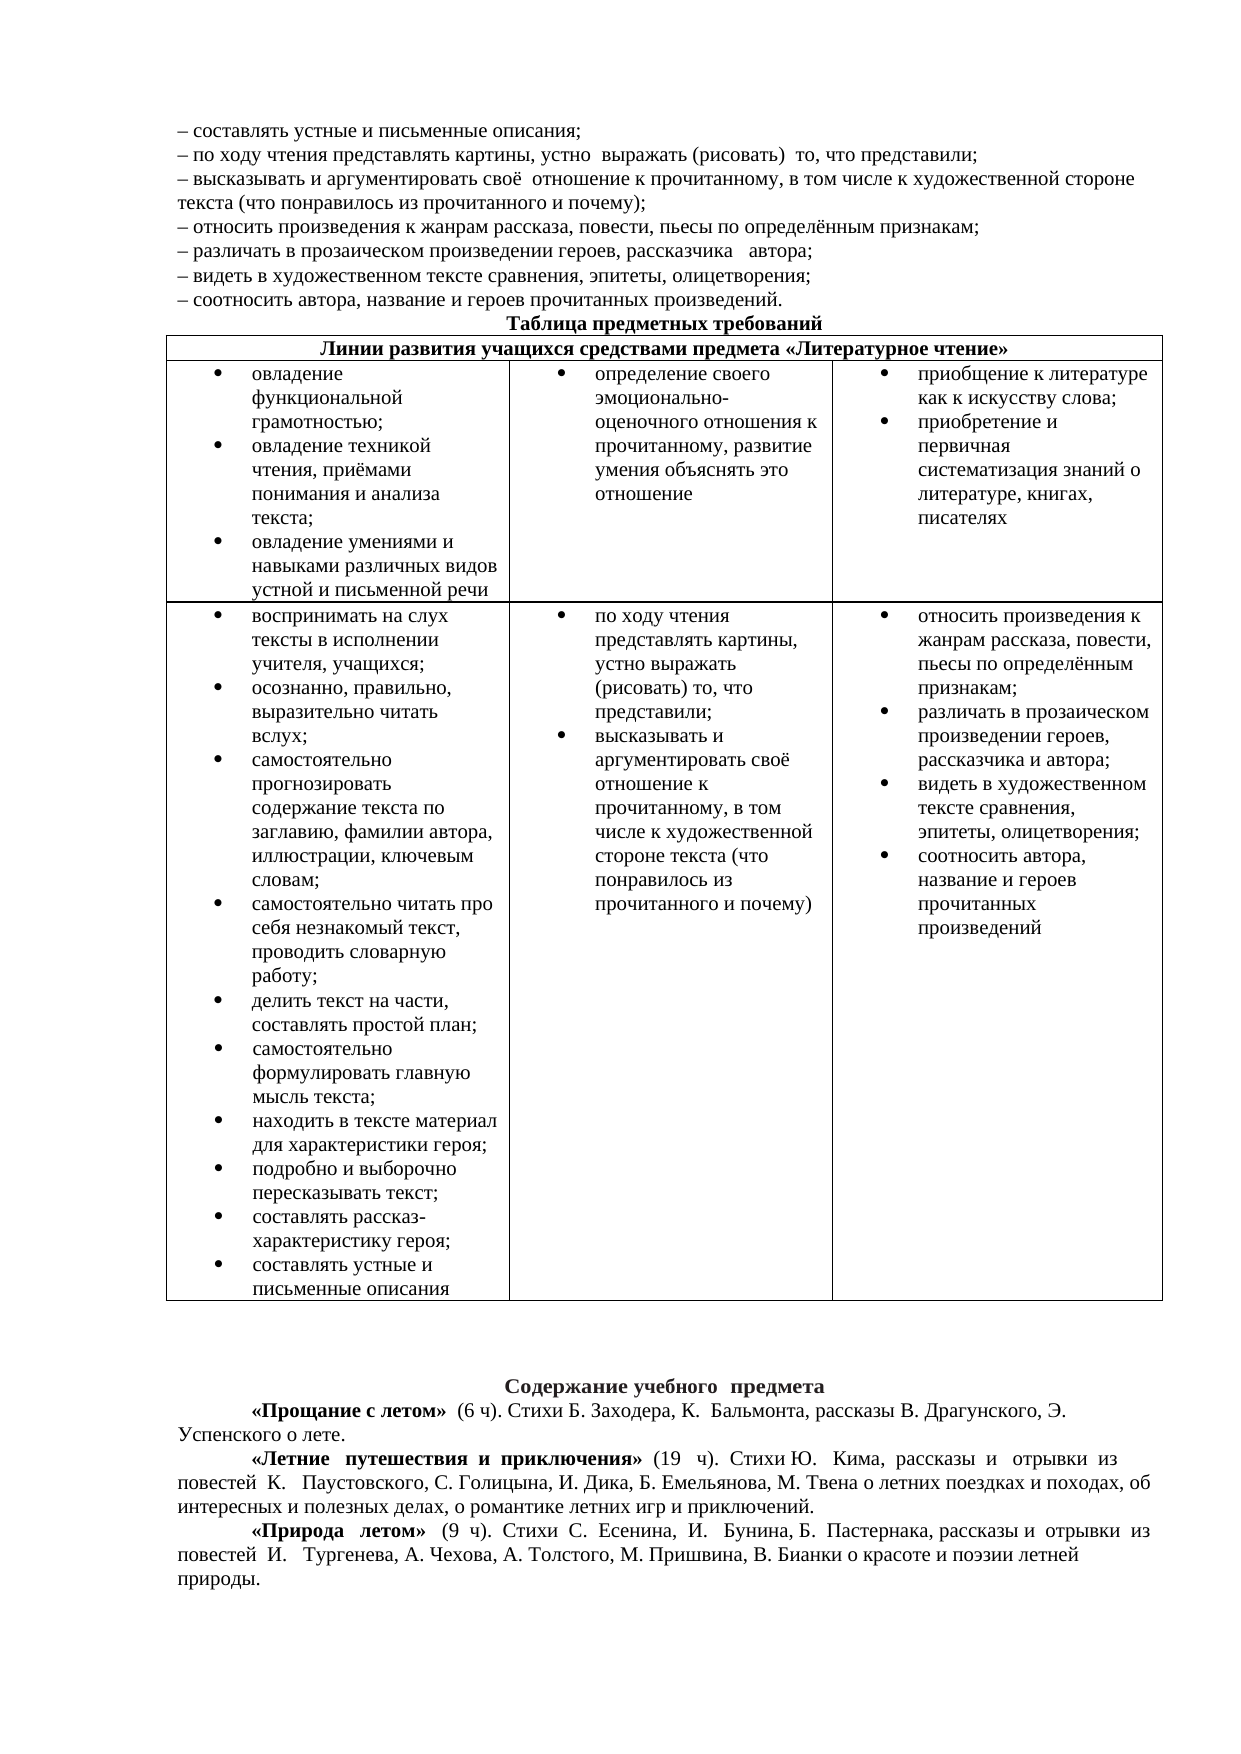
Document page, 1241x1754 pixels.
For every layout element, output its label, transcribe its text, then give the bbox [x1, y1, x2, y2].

table_header Линии развития учащихся средствами предмета «Литературное чтение» [167, 336, 1162, 360]
text – соотносить автора, название и героев прочитанных произведений. [177, 287, 1152, 311]
table_cell определение своего эмоционально-оценочного отношения к прочитанному, развитие умения объяснять это отношение [510, 361, 832, 601]
text Содержание учебного предмета [177, 1373, 1152, 1398]
text Таблица предметных требований [177, 311, 1152, 335]
table_cell приобщение к литературе как к искусству слова; приобретение и первичная систематизация знаний о литературе, книгах, писателях [833, 361, 1162, 601]
text – по ходу чтения представлять картины, устно выражать (рисовать) то, что представили; [177, 142, 1152, 166]
text «Прощание с летом» (6 ч). Стихи Б. Заходера, К. Бальмонта, рассказы В. Драгунского, Э. Успенского о лете. [177, 1398, 1152, 1446]
text – составлять устные и письменные описания; [177, 118, 1152, 142]
text «Летние путешествия и приключения» (19 ч). Стихи Ю. Кима, рассказы и отрывки из повестей К. Паустовского, С. Голицына, И. Дика, Б. Емельянова, М. Твена о летних поездках и походах, об интересных и полезных делах, о романтике летних игр и приключений. [177, 1446, 1152, 1518]
text «Природа летом» (9 ч). Стихи С. Есенина, И. Бунина, Б. Пастернака, рассказы и отрывки из повестей И. Тургенева, А. Чехова, А. Толстого, М. Пришвина, В. Бианки о красоте и поэзии летней природы. [177, 1518, 1152, 1590]
text – видеть в художественном тексте сравнения, эпитеты, олицетворения; [177, 262, 1152, 287]
table_cell по ходу чтения представлять картины, устно выражать (рисовать) то, что представили; высказывать и аргументировать своё отношение к прочитанному, в том числе к художественной стороне текста (что понравилось из прочитанного и почему) [510, 603, 832, 1300]
text – высказывать и аргументировать своё отношение к прочитанному, в том числе к художественной стороне текста (что понравилось из прочитанного и почему); [177, 166, 1152, 214]
text – различать в прозаическом произведении героев, рассказчика автора; [177, 238, 1152, 262]
table_cell воспринимать на слух тексты в исполнении учителя, учащихся; осознанно, правильно, выразительно читать вслух; самостоятельно прогнозировать содержание текста по заглавию, фамилии автора, иллюстрации, ключевым словам; самостоятельно читать про себя незнакомый текст, проводить словарную работу; делить текст на части, составлять простой план; самостоятельно формулировать главную мысль текста; находить в тексте материал для характеристики героя; подробно и выборочно пересказывать текст; составлять рассказ-характеристику героя; составлять устные и письменные описания [167, 603, 509, 1300]
text – относить произведения к жанрам рассказа, повести, пьесы по определённым признакам; [177, 214, 1152, 238]
table_cell овладение функциональной грамотностью; овладение техникой чтения, приёмами понимания и анализа текста; овладение умениями и навыками различных видов устной и письменной речи [167, 361, 509, 601]
table_cell относить произведения к жанрам рассказа, повести, пьесы по определённым признакам; различать в прозаическом произведении героев, рассказчика и автора; видеть в художественном тексте сравнения, эпитеты, олицетворения; соотносить автора, название и героев прочитанных произведений [833, 603, 1162, 1300]
